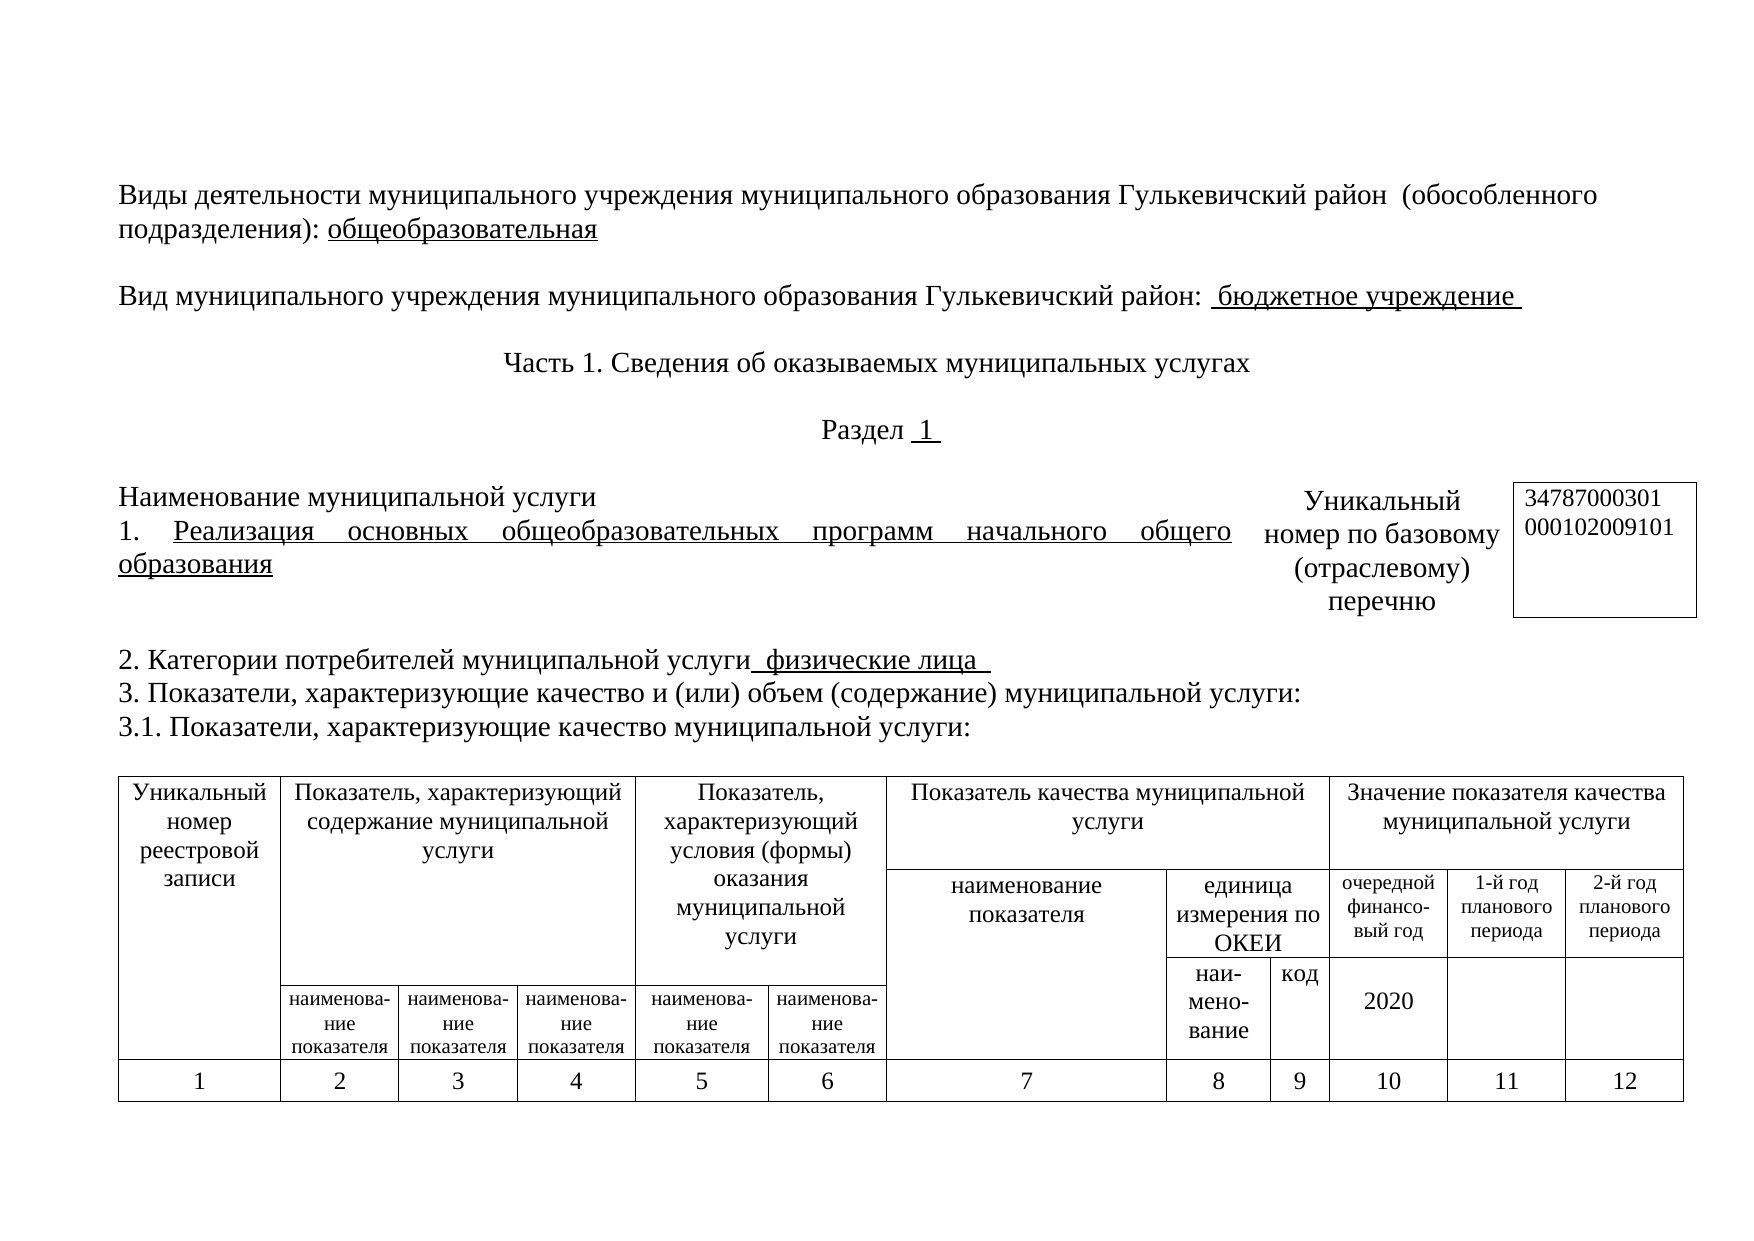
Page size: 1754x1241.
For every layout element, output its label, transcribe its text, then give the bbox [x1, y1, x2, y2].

text Часть 1. Сведения об оказываемых муниципальных услугах [118, 345, 1636, 378]
table_header 34787000301 000102009101 [1514, 483, 1696, 617]
text Раздел 1 [118, 412, 1636, 446]
table_cell 3 [399, 1060, 517, 1101]
table_cell 1-й год планового периода [1448, 870, 1565, 957]
table_cell 2 [281, 1060, 398, 1101]
table_cell 11 [1448, 1060, 1565, 1101]
table_cell наименова-ние показателя [518, 986, 635, 1058]
table_header Уникальный номер реестровой записи [119, 777, 280, 1058]
table_header Значение показателя качества муниципальной услуги [1330, 777, 1683, 869]
text Вид муниципального учреждения муниципального образования Гулькевичский район: бюджетное учреждение [118, 278, 1636, 311]
table_cell наи-мено-вание [1167, 958, 1270, 1058]
table_cell наименова-ние показателя [399, 986, 517, 1058]
table_cell 6 [769, 1060, 886, 1101]
table_cell 10 [1330, 1060, 1447, 1101]
text 1. Реализация основных общеобразовательных программ начального общего образования [118, 513, 1251, 580]
text Наименование муниципальной услуги [118, 479, 1636, 513]
table_cell 12 [1566, 1060, 1683, 1101]
table_cell наименова-ние показателя [769, 986, 886, 1058]
table_cell наименова-ние показателя [636, 986, 768, 1058]
table_cell единица измерения по ОКЕИ [1167, 870, 1329, 957]
table_cell 7 [887, 1060, 1166, 1101]
table_header Показатель, характеризующий условия (формы) оказания муниципальной услуги [636, 777, 886, 985]
table_cell 2-й год планового периода [1566, 870, 1683, 957]
table_header Показатель качества муниципальной услуги [887, 777, 1329, 869]
table_header Показатель, характеризующий содержание муниципальной услуги [281, 777, 635, 985]
table_cell 1 [119, 1060, 280, 1101]
table_cell 9 [1271, 1060, 1329, 1101]
text 3.1. Показатели, характеризующие качество муниципальной услуги: [118, 709, 1636, 743]
table_cell наименова-ние показателя [281, 986, 398, 1058]
text 3. Показатели, характеризующие качество и (или) объем (содержание) муниципальной услуги: [118, 676, 1636, 709]
table_cell 8 [1167, 1060, 1270, 1101]
table_cell 2020 [1330, 958, 1447, 1058]
table_header Уникальный номер по базовому (отраслевому) перечню [1251, 482, 1513, 617]
table_cell наименование показателя [887, 870, 1166, 1058]
table_cell [1566, 958, 1683, 1058]
table_cell 4 [518, 1060, 635, 1101]
text 2. Категории потребителей муниципальной услуги физические лица [118, 642, 1636, 676]
table_cell очередной финансо-вый год [1330, 870, 1447, 957]
text Виды деятельности муниципального учреждения муниципального образования Гулькевичский район (обособленного подразделения): общеобразовательная [118, 177, 1636, 244]
table_cell [1448, 958, 1565, 1058]
table_cell 5 [636, 1060, 768, 1101]
table_cell код [1271, 958, 1329, 1058]
